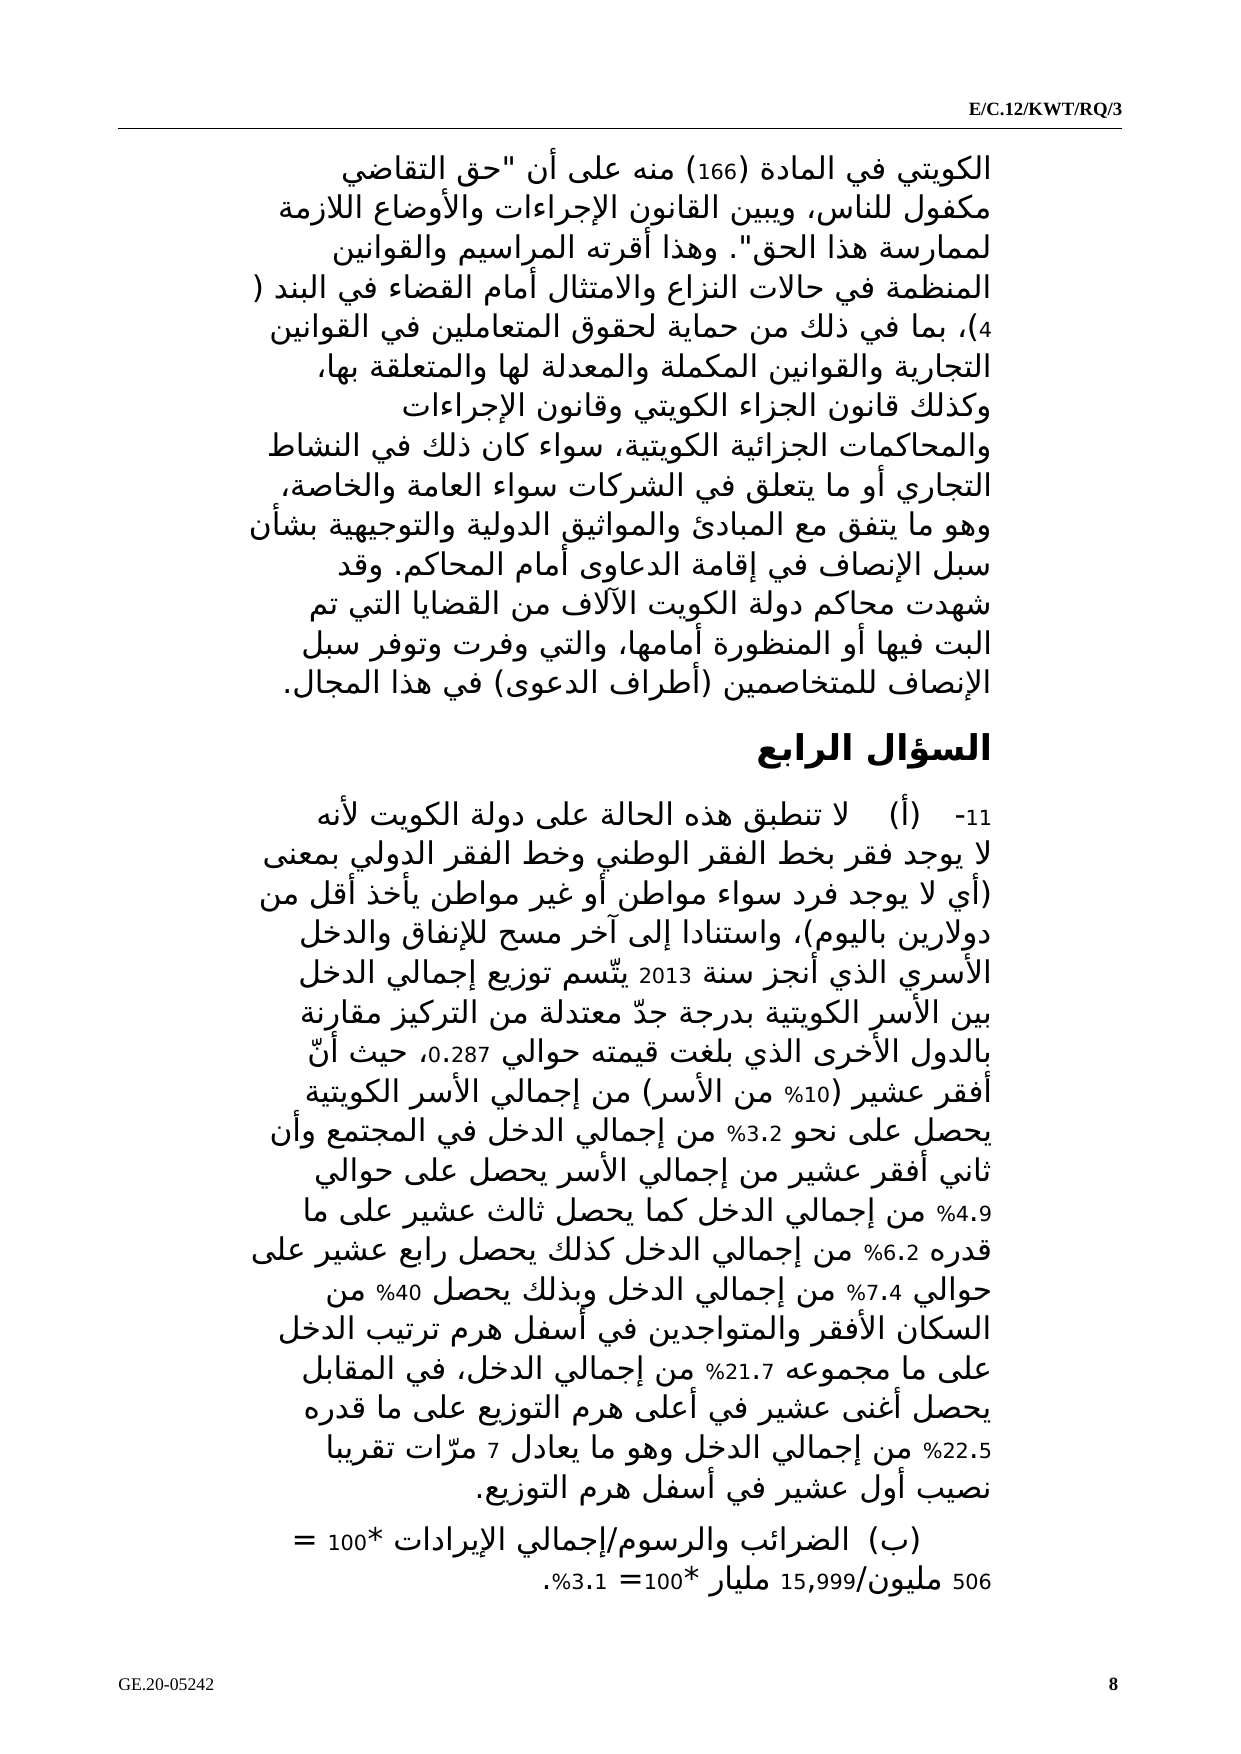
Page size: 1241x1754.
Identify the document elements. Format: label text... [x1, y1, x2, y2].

text السؤال الرابع [248, 727, 1122, 768]
text (ب) الضرائب والرسوم/إجمالي الإيرادات *100 = 506 مليون/15,999 مليار *100= 3.1%. [248, 1518, 992, 1598]
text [248, 148, 992, 702]
text 11- (أ) لا تنطبق هذه الحالة على دولة الكويت لأنه لا يوجد فقر بخط الفقر الوطني وخط الفقر الدولي بمعنى (أي لا يوجد فرد سواء مواطن أو غير مواطن يأخذ أقل من دولارين باليوم)، واستنادا إلى آخر مسح للإنفاق والدخل الأسري الذي أنجز سنة 2013 يتّسم توزيع إجمالي الدخل بين الأسر الكويتية بدرجة جدّ معتدلة من التركيز مقارنة بالدول الأخرى الذي بلغت قيمته حوالي 0.287، حيث أنّ أفقر عشير (10% من الأسر) من إجمالي الأسر الكويتية يحصل على نحو 3.2% من إجمالي الدخل في المجتمع وأن ثاني أفقر عشير من إجمالي الأسر يحصل على حوالي 4.9% من إجمالي الدخل كما يحصل ثالث عشير على ما قدره 6.2% من إجمالي الدخل كذلك يحصل رابع عشير على حوالي 7.4% من إجمالي الدخل وبذلك يحصل 40% من السكان الأفقر والمتواجدين في أسفل هرم ترتيب الدخل على ما مجموعه 21.7% من إجمالي الدخل، في المقابل يحصل أغنى عشير في أعلى هرم التوزيع على ما قدره 22.5% من إجمالي الدخل وهو ما يعادل 7 مرّات تقريبا نصيب أول عشير في أسفل هرم التوزيع. [248, 793, 992, 1506]
